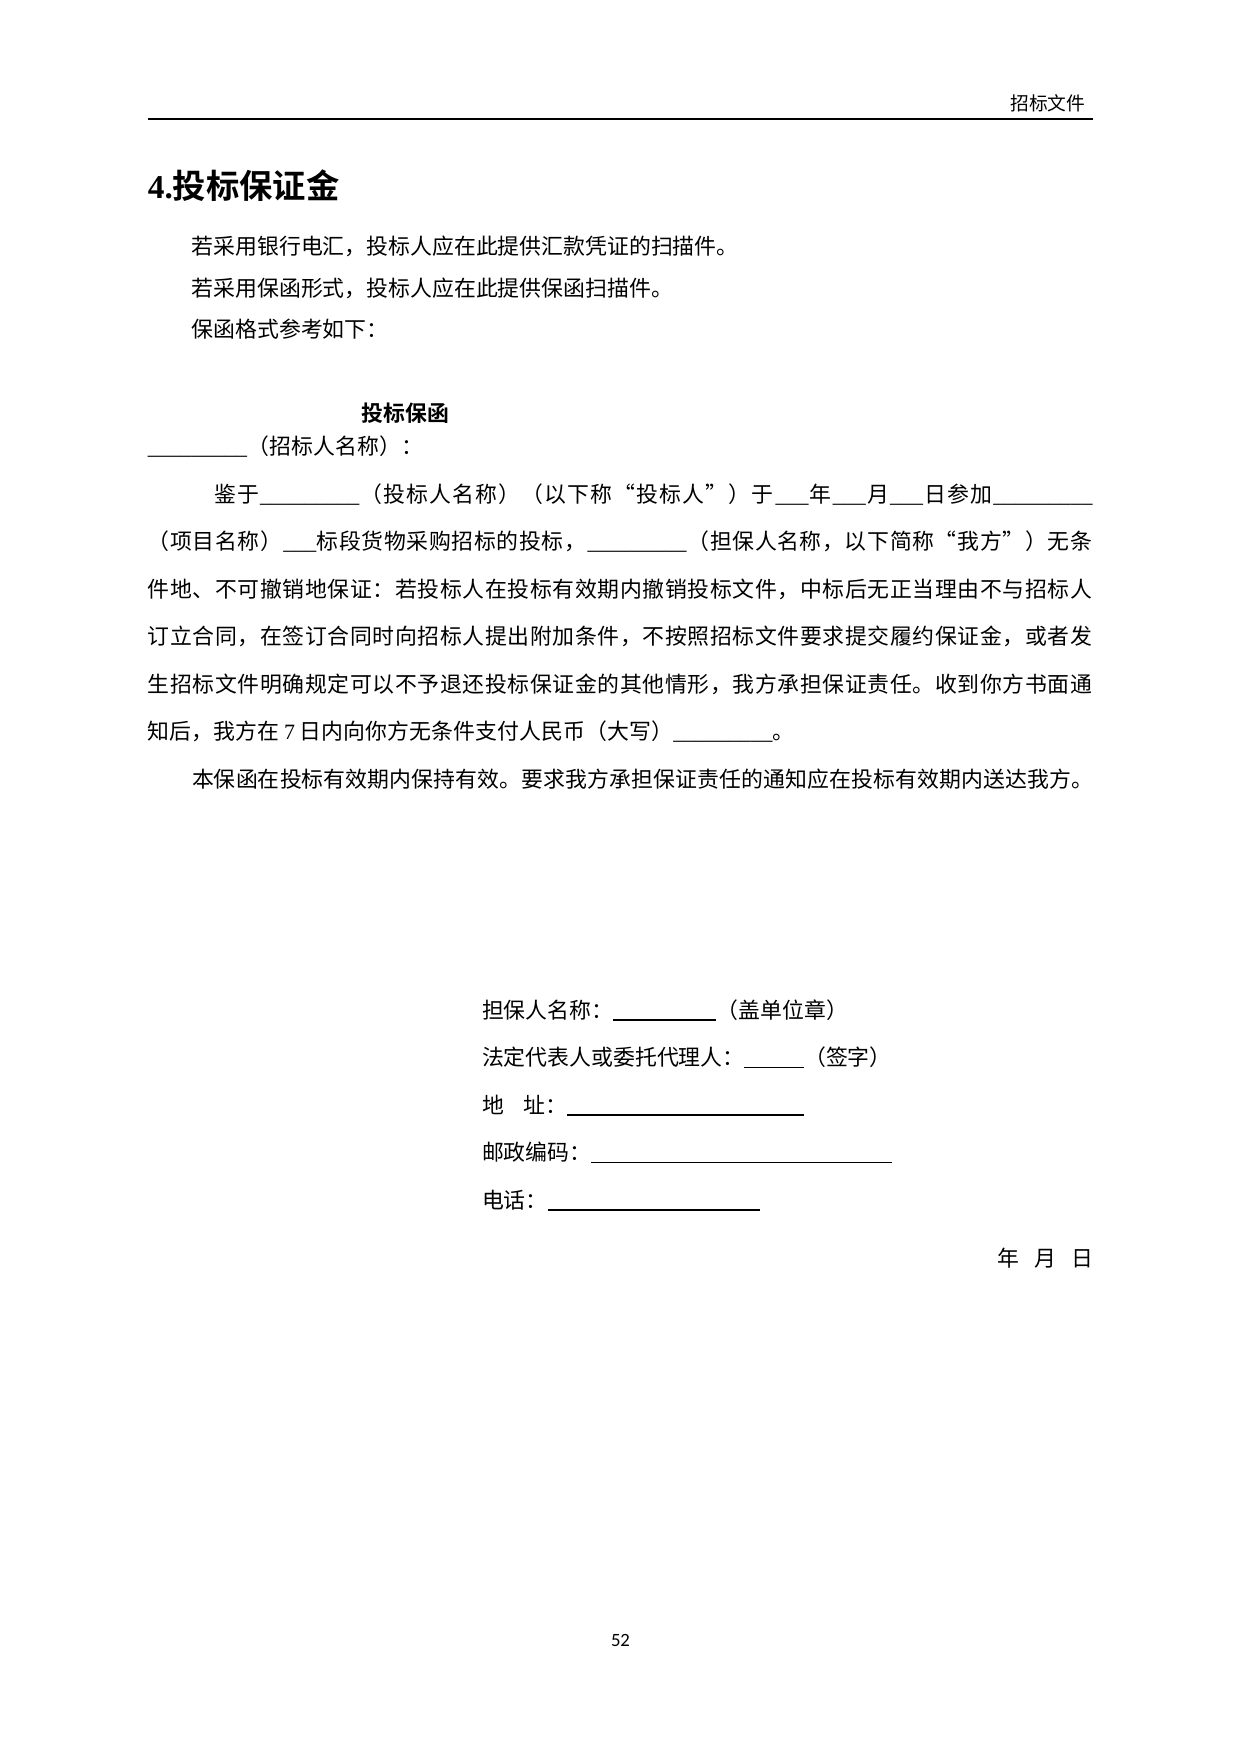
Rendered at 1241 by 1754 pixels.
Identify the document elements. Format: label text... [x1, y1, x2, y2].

text 若采用银行电汇，投标人应在此提供汇款凭证的扫描件。 [148, 221, 1093, 263]
text 本保函在投标有效期内保持有效。要求我方承担保证责任的通知应在投标有效期内送达我方。 [148, 762, 1093, 793]
text 年 月 日 [148, 1230, 1093, 1276]
text 邮政编码： [148, 1135, 1093, 1167]
subtitle 4.投标保证金 [148, 160, 1093, 208]
text 保函格式参考如下： [148, 304, 1093, 346]
text 法定代表人或委托代理人： （签字） [148, 1040, 1093, 1072]
text 地 址： [148, 1088, 1093, 1119]
text 电话： [148, 1183, 1093, 1214]
text 投标保函 [148, 388, 1093, 429]
text 担保人名称： （盖单位章） [148, 993, 1093, 1024]
text 若采用保函形式，投标人应在此提供保函扫描件。 [148, 263, 1093, 304]
text _________（招标人名称）： [148, 429, 1093, 461]
text 鉴于_________（投标人名称）（以下称“投标人”）于___年___月___日参加_________（项目名称）___标段货物采购招标的投标，_________（担保人名称，以下简称“我方”）无条件地、不可撤销地保证：若投标人在投标有效期内撤销投标文件，中标后无正当理由不与招标人订立合同，在签订合同时向招标人提出附加条件，不按照招标文件要求提交履约保证金，或者发生招标文件明确规定可以不予退还投标保证金的其他情形，我方承担保证责任。收到你方书面通知后，我方在7日内向你方无条件支付人民币（大写）_________。 [148, 477, 1093, 746]
